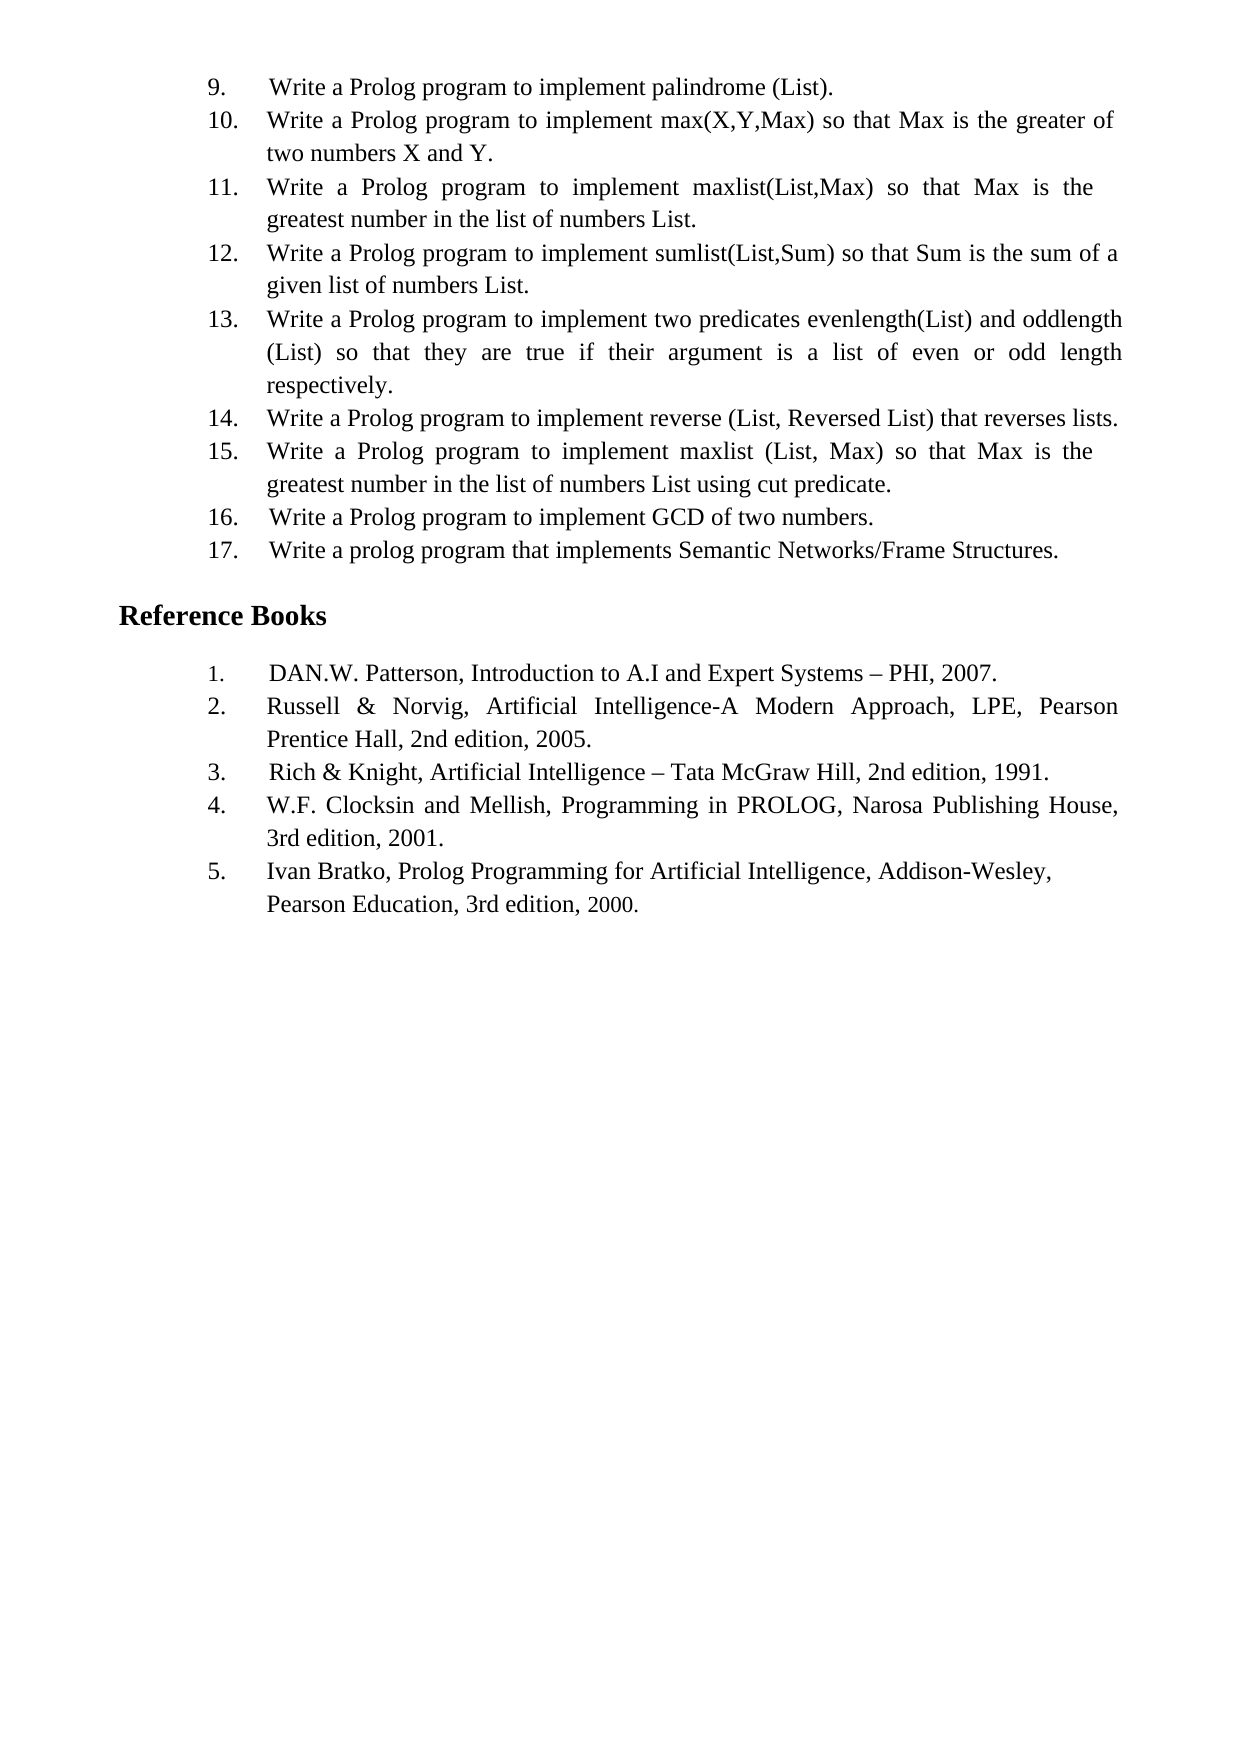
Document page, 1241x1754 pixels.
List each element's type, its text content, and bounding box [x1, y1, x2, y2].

list Write a Prolog program to implement maxlist(List,Max) so that Max is the greatest number in the list of numbers List. [207, 172, 1094, 233]
list Write a Prolog program to implement two predicates evenlength(List) and oddlength (List) so that they are true if their argument is a list of even or odd length respectively. [207, 304, 1123, 398]
text 5. Ivan Bratko, Prolog Programming for Artificial Intelligence, Addison-Wesley, Pearson Education, 3rd edition, 2000. [207, 856, 1119, 918]
list Write a Prolog program to implement GCD of two numbers. [163, 502, 1119, 531]
text Reference Books [119, 598, 1119, 632]
list Write a Prolog program to implement maxlist (List, Max) so that Max is the greatest number in the list of numbers List using cut predicate. [207, 436, 1094, 497]
list Write a prolog program that implements Semantic Networks/Frame Structures. [163, 535, 1119, 563]
text 4. W.F. Clocksin and Mellish, Programming in PROLOG, Narosa Publishing House, 3rd edition, 2001. [207, 790, 1119, 852]
text 1. DAN.W. Patterson, Introduction to A.I and Expert Systems – PHI, 2007. [178, 658, 1119, 687]
text 3. Rich & Knight, Artificial Intelligence – Tata McGraw Hill, 2nd edition, 1991. [178, 757, 1119, 786]
list Write a Prolog program to implement reverse (List, Reversed List) that reverses lists. [207, 403, 1119, 431]
list Write a Prolog program to implement max(X,Y,Max) so that Max is the greater of two numbers X and Y. [207, 106, 1115, 167]
text 2. Russell & Norvig, Artificial Intelligence-A Modern Approach, LPE, Pearson Prentice Hall, 2nd edition, 2005. [207, 691, 1119, 753]
list Write a Prolog program to implement palindrome (List). [163, 72, 1119, 101]
list Write a Prolog program to implement sumlist(List,Sum) so that Sum is the sum of a given list of numbers List. [207, 238, 1119, 299]
